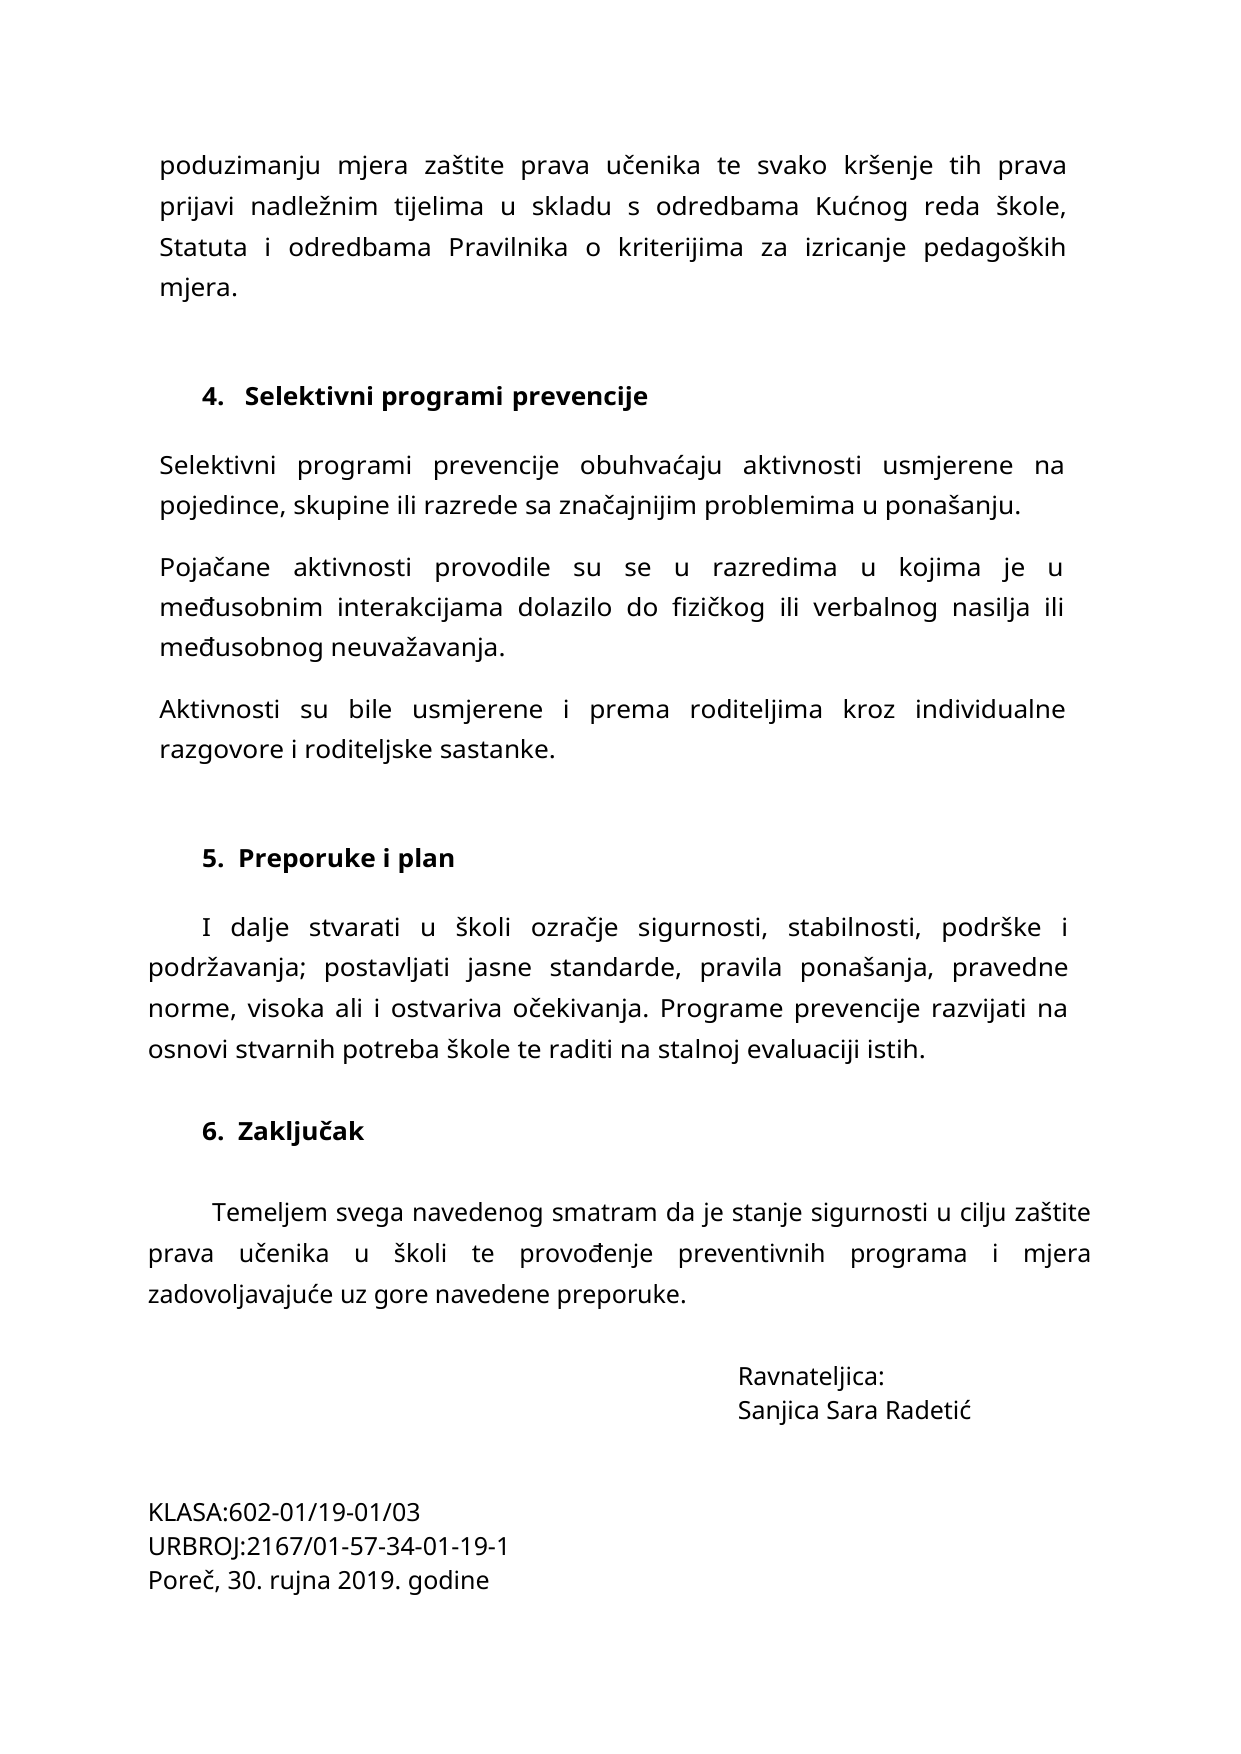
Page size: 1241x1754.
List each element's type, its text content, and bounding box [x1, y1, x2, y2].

text Ravnateljica: [148, 1358, 1093, 1392]
text Selektivni programi prevencije obuhvaćaju aktivnosti usmjerene na pojedince, skupine ili razrede sa značajnijim problemima u ponašanju. [159, 448, 1066, 522]
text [159, 148, 1068, 304]
text URBROJ:2167/01-57-34-01-19-1 [148, 1529, 1093, 1563]
text Poreč, 30. rujna 2019. godine [148, 1563, 1093, 1597]
text 6. Zaključak [202, 1113, 1070, 1147]
text Pojačane aktivnosti provodile su se u razredima u kojima je u međusobnim interakcijama dolazilo do fizičkog ili verbalnog nasilja ili međusobnog neuvažavanja. [159, 549, 1066, 664]
text KLASA:602-01/19-01/03 [148, 1495, 1093, 1529]
text Aktivnosti su bile usmjerene i prema roditeljima kroz individualne razgovore i roditeljske sastanke. [159, 691, 1067, 766]
subtitle 4. Selektivni programi prevencije [202, 379, 1093, 413]
text Sanjica Sara Radetić [148, 1392, 1093, 1427]
text I dalje stvarati u školi ozračje sigurnosti, stabilnosti, podrške i podržavanja; postavljati jasne standarde, pravila ponašanja, pravedne norme, visoka ali i ostvariva očekivanja. Programe prevencije razvijati na osnovi stvarnih potreba škole te raditi na stalnoj evaluaciji istih. [148, 909, 1070, 1066]
text Temeljem svega navedenog smatram da je stanje sigurnosti u cilju zaštite prava učenika u školi te provođenje preventivnih programa i mjera zadovoljavajuće uz gore navedene preporuke. [148, 1195, 1093, 1311]
subtitle 5. Preporuke i plan [202, 841, 1093, 875]
